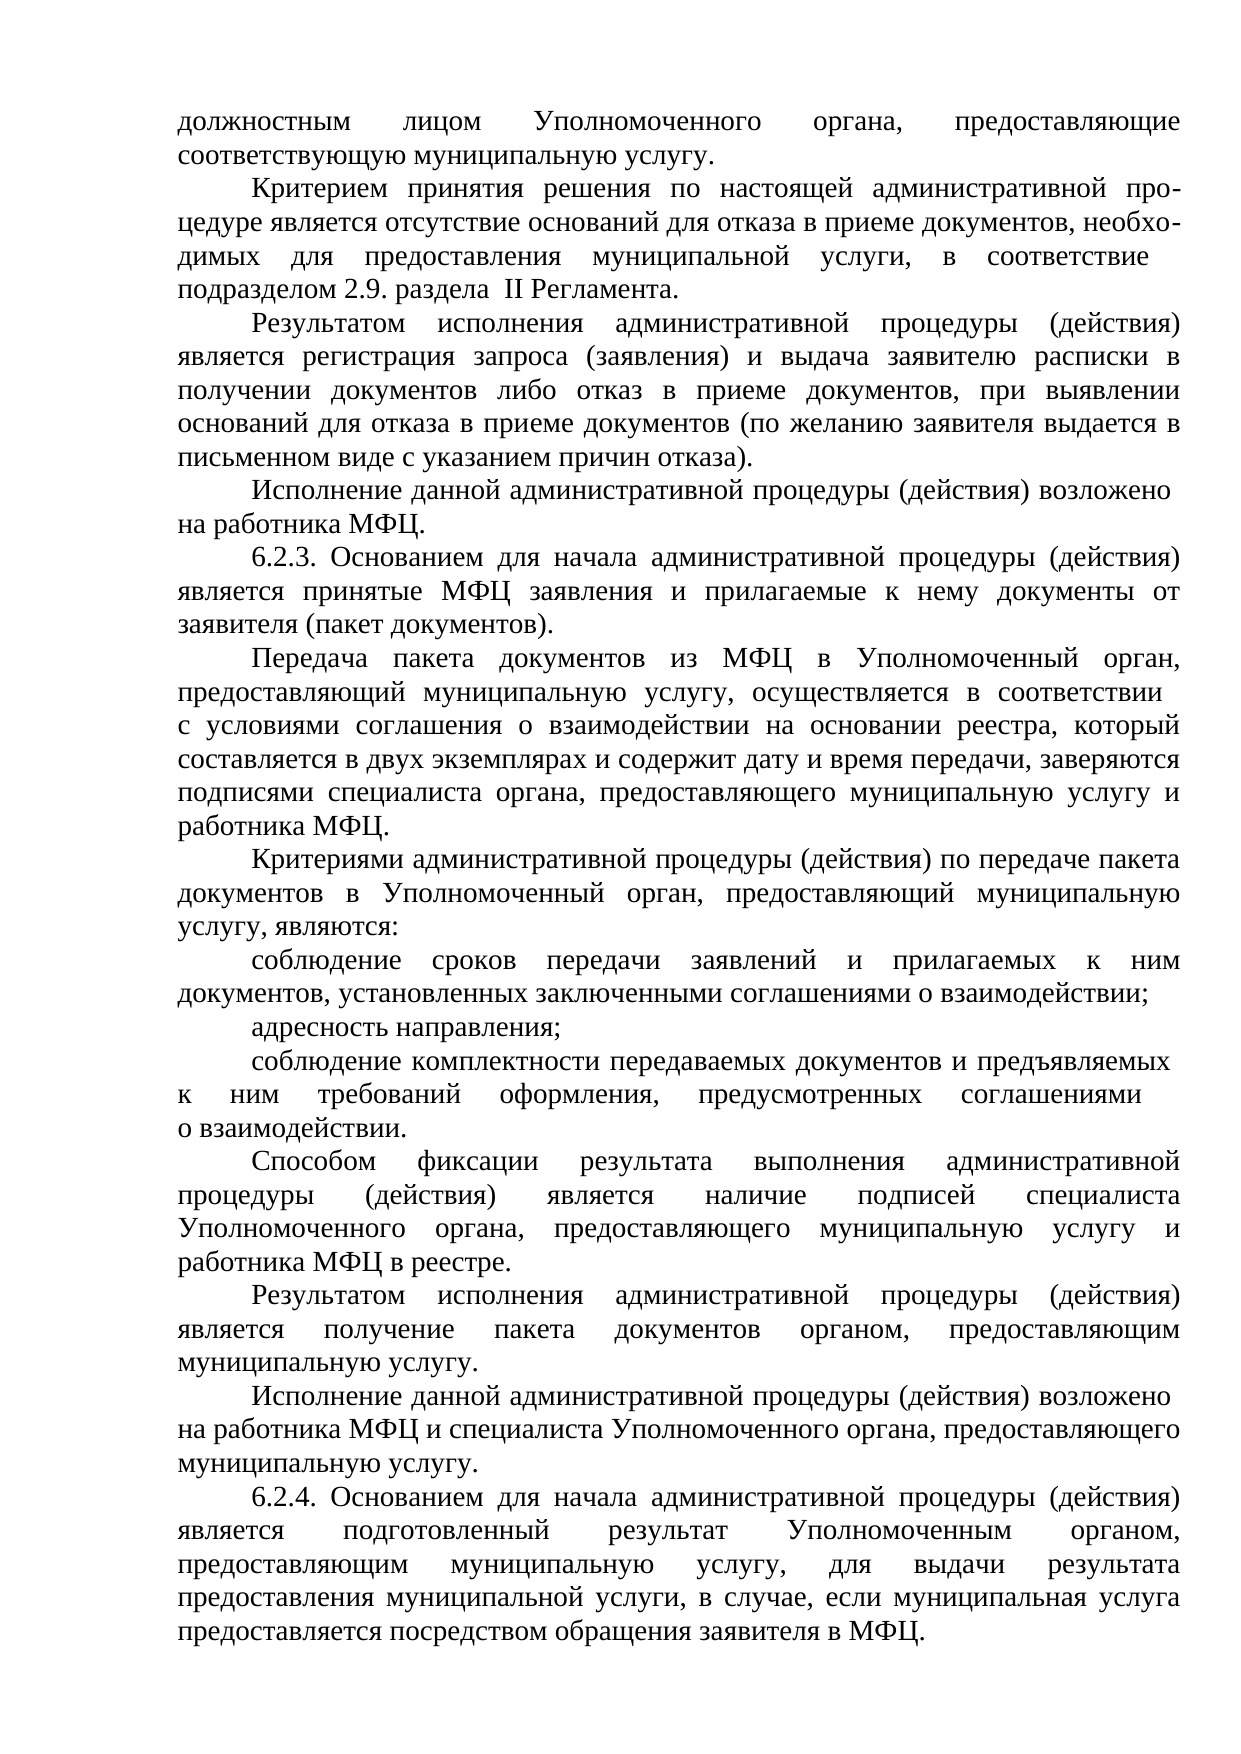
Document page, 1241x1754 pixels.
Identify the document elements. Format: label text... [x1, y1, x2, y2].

text Критерием принятия решения по настоящей административной процедуре является отсутствие оснований для отказа в приеме документов, необходимых для предоставления муниципальной услуги, в соответствие подразделом 2.9. раздела II Регламента. [177, 171, 1181, 305]
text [177, 103, 1181, 171]
text Результатом исполнения административной процедуры (действия) является регистрация запроса (заявления) и выдача заявителю расписки в получении документов либо отказ в приеме документов, при выявлении оснований для отказа в приеме документов (по желанию заявителя выдается в письменном виде с указанием причин отказа). [177, 305, 1181, 472]
text Исполнение данной административной процедуры (действия) возложено на работника МФЦ и специалиста Уполномоченного органа, предоставляющего муниципальную услугу. [177, 1378, 1181, 1479]
text Передача пакета документов из МФЦ в Уполномоченный орган, предоставляющий муниципальную услугу, осуществляется в соответствии с условиями соглашения о взаимодействии на основании реестра, который составляется в двух экземплярах и содержит дату и время передачи, заверяются подписями специалиста органа, предоставляющего муниципальную услугу и работника МФЦ. [177, 640, 1181, 841]
text 6.2.4. Основанием для начала административной процедуры (действия) является подготовленный результат Уполномоченным органом, предоставляющим муниципальную услугу, для выдачи результата предоставления муниципальной услуги, в случае, если муниципальная услуга предоставляется посредством обращения заявителя в МФЦ. [177, 1479, 1181, 1646]
text соблюдение комплектности передаваемых документов и предъявляемых к ним требований оформления, предусмотренных соглашениями о взаимодействии. [177, 1043, 1181, 1143]
text Критериями административной процедуры (действия) по передаче пакета документов в Уполномоченный орган, предоставляющий муниципальную услугу, являются: [177, 841, 1181, 942]
text Исполнение данной административной процедуры (действия) возложено на работника МФЦ. [177, 472, 1181, 539]
text адресность направления; [177, 1009, 1181, 1043]
text 6.2.3. Основанием для начала административной процедуры (действия) является принятые МФЦ заявления и прилагаемые к нему документы от заявителя (пакет документов). [177, 539, 1181, 640]
text соблюдение сроков передачи заявлений и прилагаемых к ним документов, установленных заключенными соглашениями о взаимодействии; [177, 942, 1181, 1009]
text Способом фиксации результата выполнения административной процедуры (действия) является наличие подписей специалиста Уполномоченного органа, предоставляющего муниципальную услугу и работника МФЦ в реестре. [177, 1143, 1181, 1277]
text Результатом исполнения административной процедуры (действия) является получение пакета документов органом, предоставляющим муниципальную услугу. [177, 1277, 1181, 1378]
